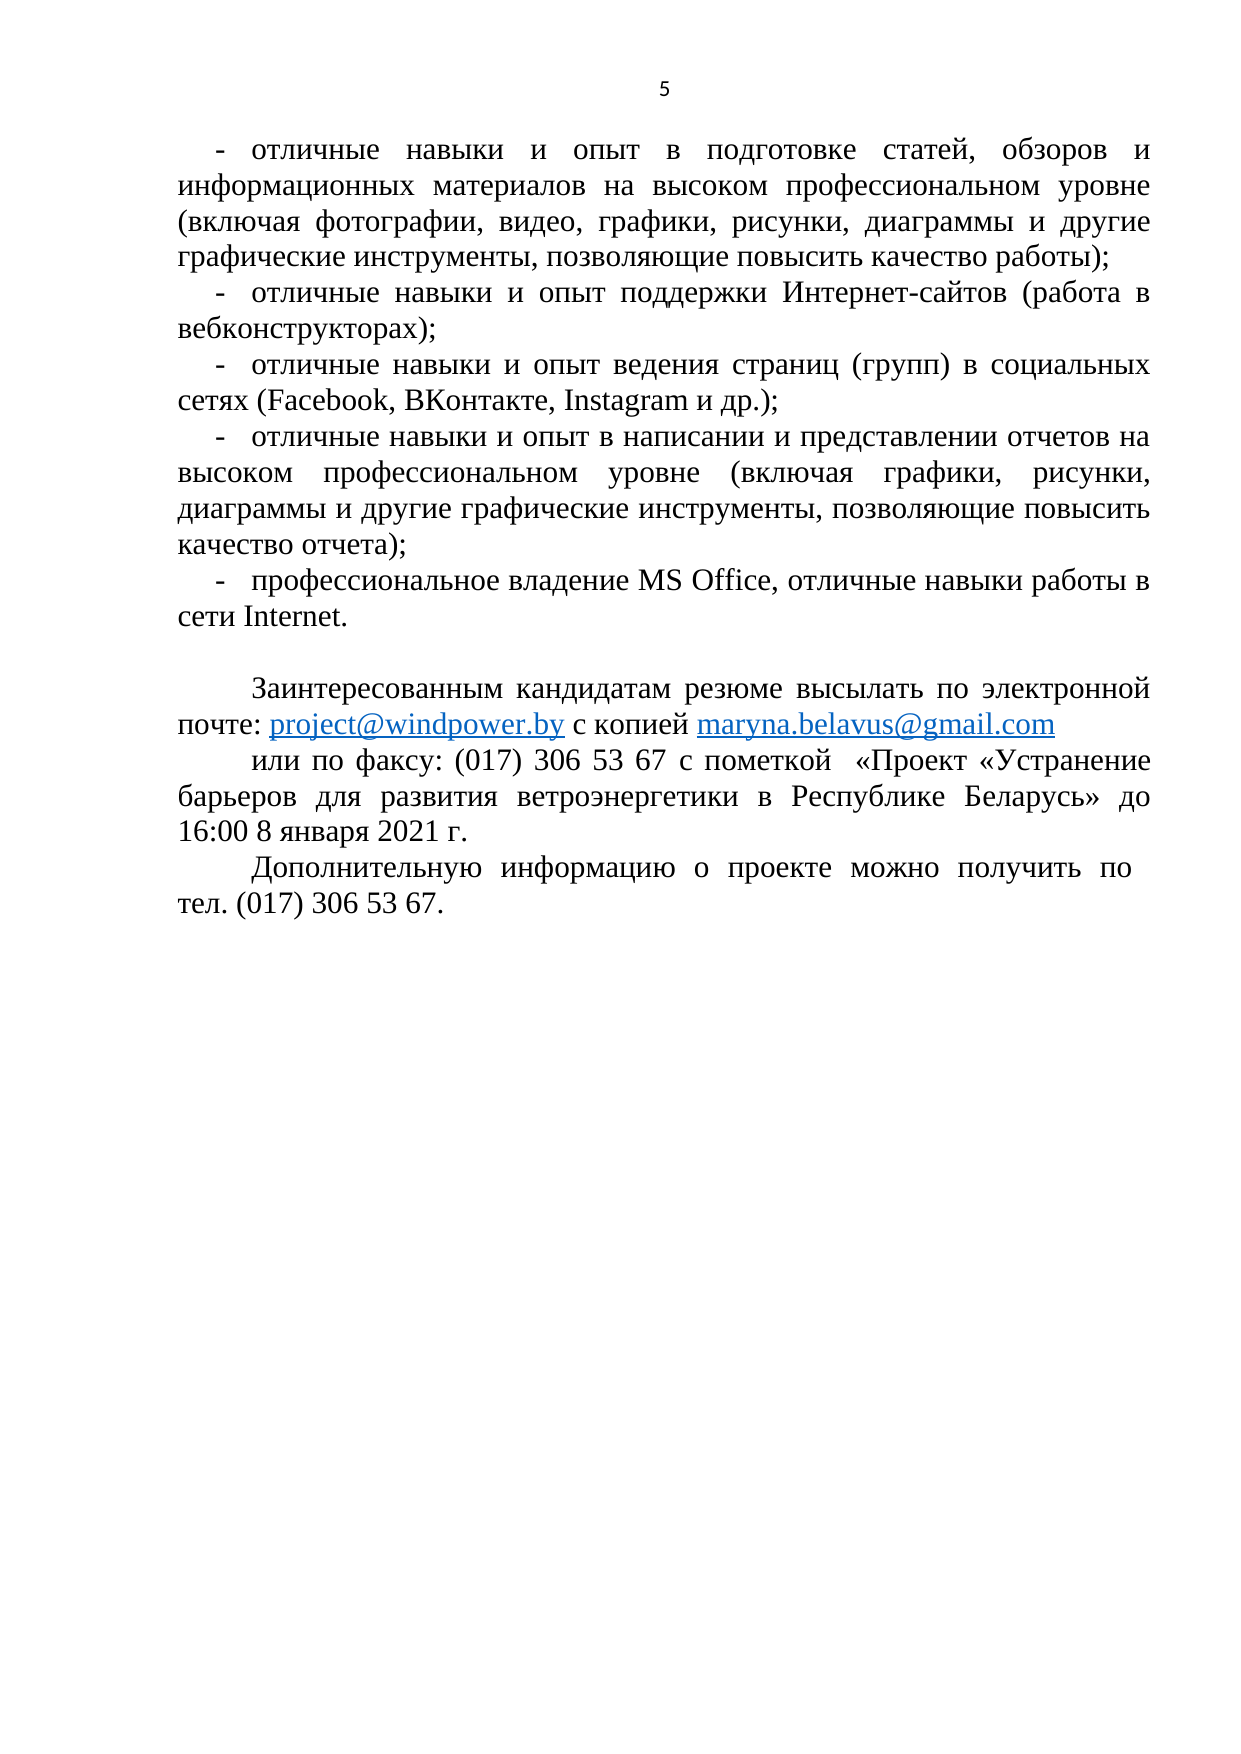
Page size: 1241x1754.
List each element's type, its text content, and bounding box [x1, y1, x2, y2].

list отличные навыки и опыт ведения страниц (групп) в социальных сетях (Facebook, ВКонтакте, Instagram и др.); [177, 346, 1152, 417]
list профессиональное владение MS Office, отличные навыки работы в сети Internet. [177, 561, 1152, 633]
list отличные навыки и опыт в подготовке статей, обзоров и информационных материалов на высоком профессиональном уровне (включая фотографии, видео, графики, рисунки, диаграммы и другие графические инструменты, позволяющие повысить качество работы); [177, 130, 1152, 274]
text или по факсу: (017) 306 53 67 с пометкой «Проект «Устранение барьеров для развития ветроэнергетики в Республике Беларусь» до 16:00 8 января 2021 г. [177, 741, 1152, 849]
list отличные навыки и опыт поддержки Интернет-сайтов (работа в вебконструкторах); [177, 274, 1152, 346]
text Заинтересованным кандидатам резюме высылать по электронной почте: project@windpower.by c копией maryna.belavus@gmail.com [177, 669, 1152, 741]
list отличные навыки и опыт в написании и представлении отчетов на высоком профессиональном уровне (включая графики, рисунки, диаграммы и другие графические инструменты, позволяющие повысить качество отчета); [177, 417, 1152, 561]
text Дополнительную информацию о проекте можно получить по тел. (017) 306 53 67. [177, 849, 1152, 921]
